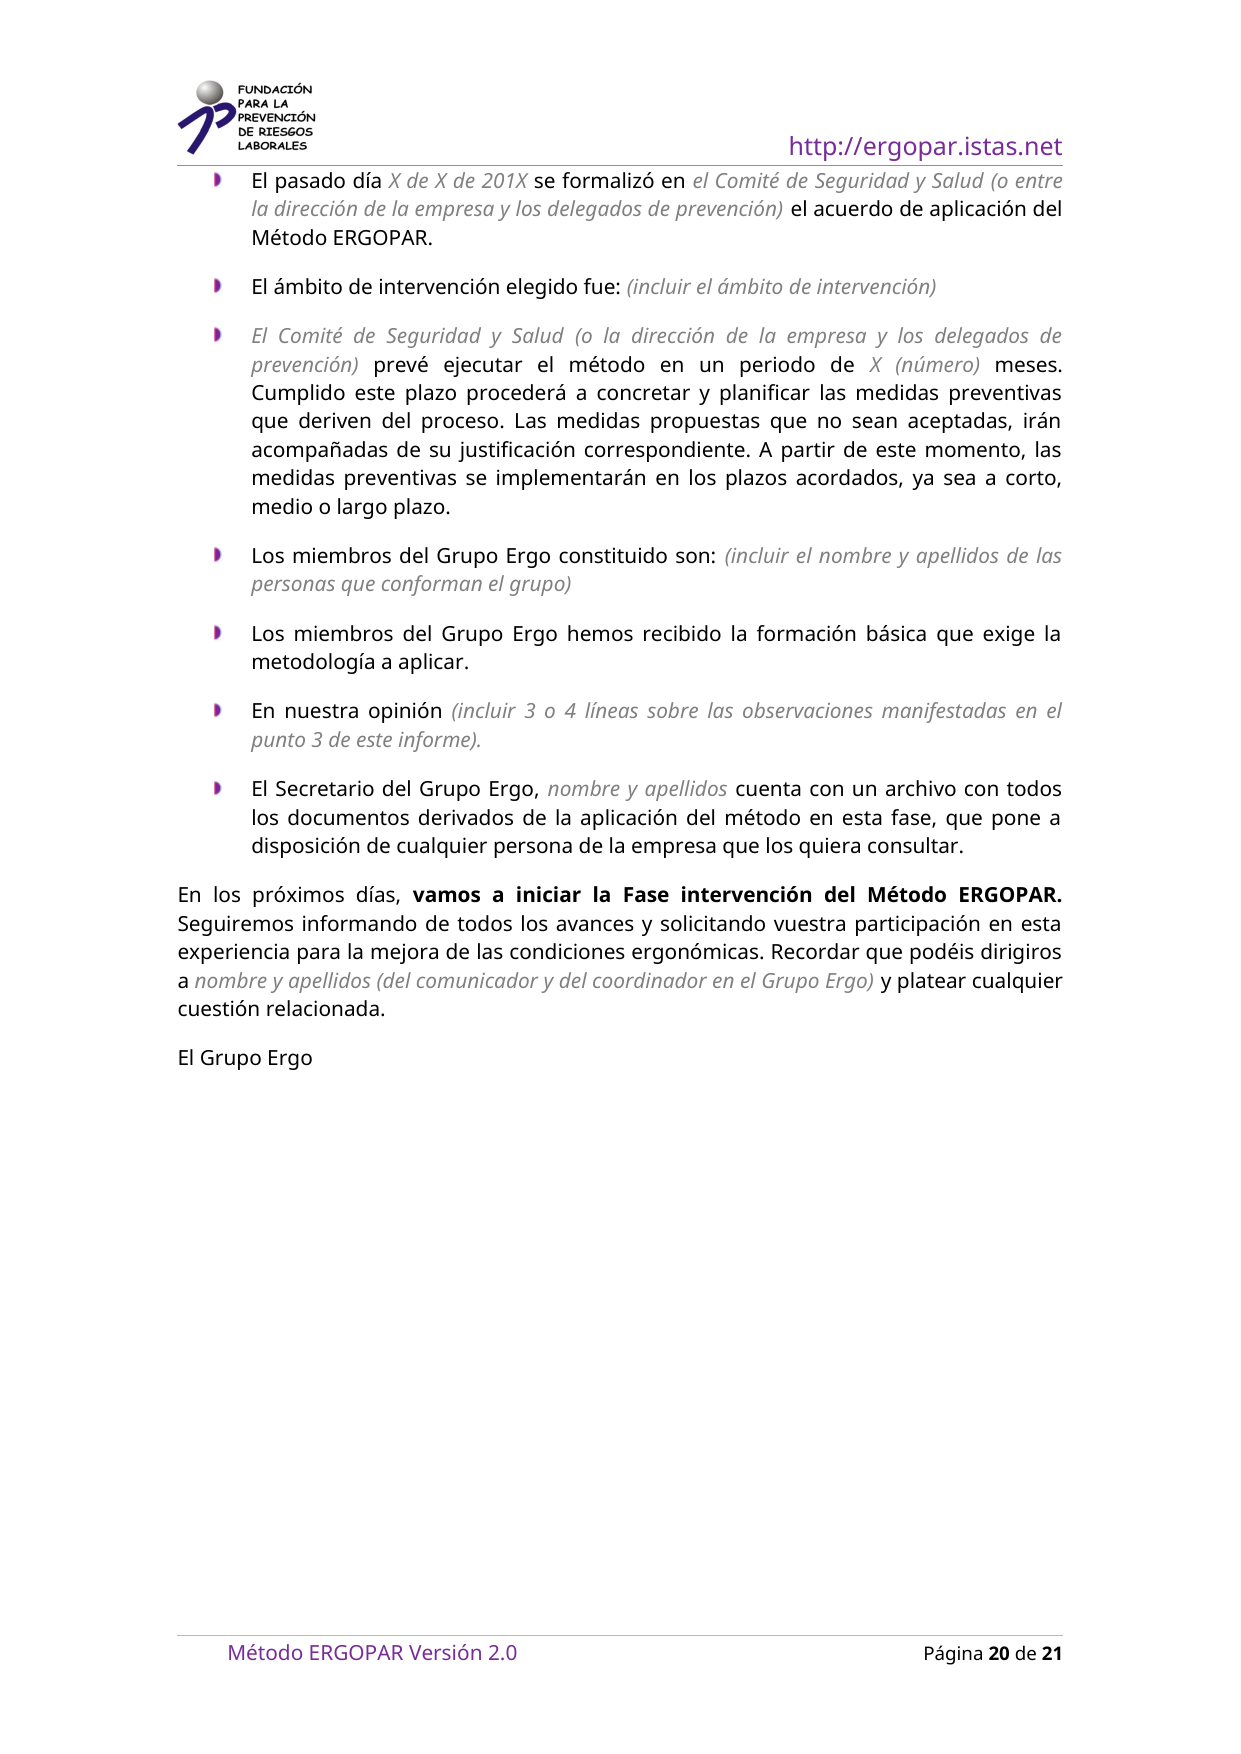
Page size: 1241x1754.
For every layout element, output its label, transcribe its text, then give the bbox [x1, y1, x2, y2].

picture [214, 624, 223, 642]
picture [214, 702, 223, 719]
picture [214, 326, 223, 344]
picture [214, 277, 223, 295]
list Los miembros del Grupo Ergo hemos recibido la formación básica que exige la metodología a aplicar. [213, 619, 1063, 676]
picture [177, 80, 317, 156]
picture [214, 171, 223, 189]
picture [214, 546, 223, 564]
picture [214, 780, 223, 797]
text El Grupo Ergo [177, 1043, 1063, 1072]
text En los próximos días, vamos a iniciar la Fase intervención del Método ERGOPAR. Seguiremos informando de todos los avances y solicitando vuestra participación en esta experiencia para la mejora de las condiciones ergonómicas. Recordar que podéis dirigiros a nombre y apellidos (del comunicador y del coordinador en el Grupo Ergo) y platear cualquier cuestión relacionada. [177, 880, 1063, 1023]
list En nuestra opinión (incluir 3 o 4 líneas sobre las observaciones manifestadas en el punto 3 de este informe). [213, 697, 1063, 753]
list El Secretario del Grupo Ergo, nombre y apellidos cuenta con un archivo con todos los documentos derivados de la aplicación del método en esta fase, que pone a disposición de cualquier persona de la empresa que los quiera consultar. [213, 774, 1063, 859]
list El ámbito de intervención elegido fue: (incluir el ámbito de intervención) [213, 272, 1063, 300]
list Los miembros del Grupo Ergo constituido son: (incluir el nombre y apellidos de las personas que conforman el grupo) [213, 541, 1063, 598]
list El pasado día X de X de 201X se formalizó en el Comité de Seguridad y Salud (o entre la dirección de la empresa y los delegados de prevención) el acuerdo de aplicación del Método ERGOPAR. [213, 166, 1063, 251]
list El Comité de Seguridad y Salud (o la dirección de la empresa y los delegados de prevención) prevé ejecutar el método en un periodo de X (número) meses. Cumplido este plazo procederá a concretar y planificar las medidas preventivas que deriven del proceso. Las medidas propuestas que no sean aceptadas, irán acompañadas de su justificación correspondiente. A partir de este momento, las medidas preventivas se implementarán en los plazos acordados, ya sea a corto, medio o largo plazo. [213, 321, 1063, 520]
